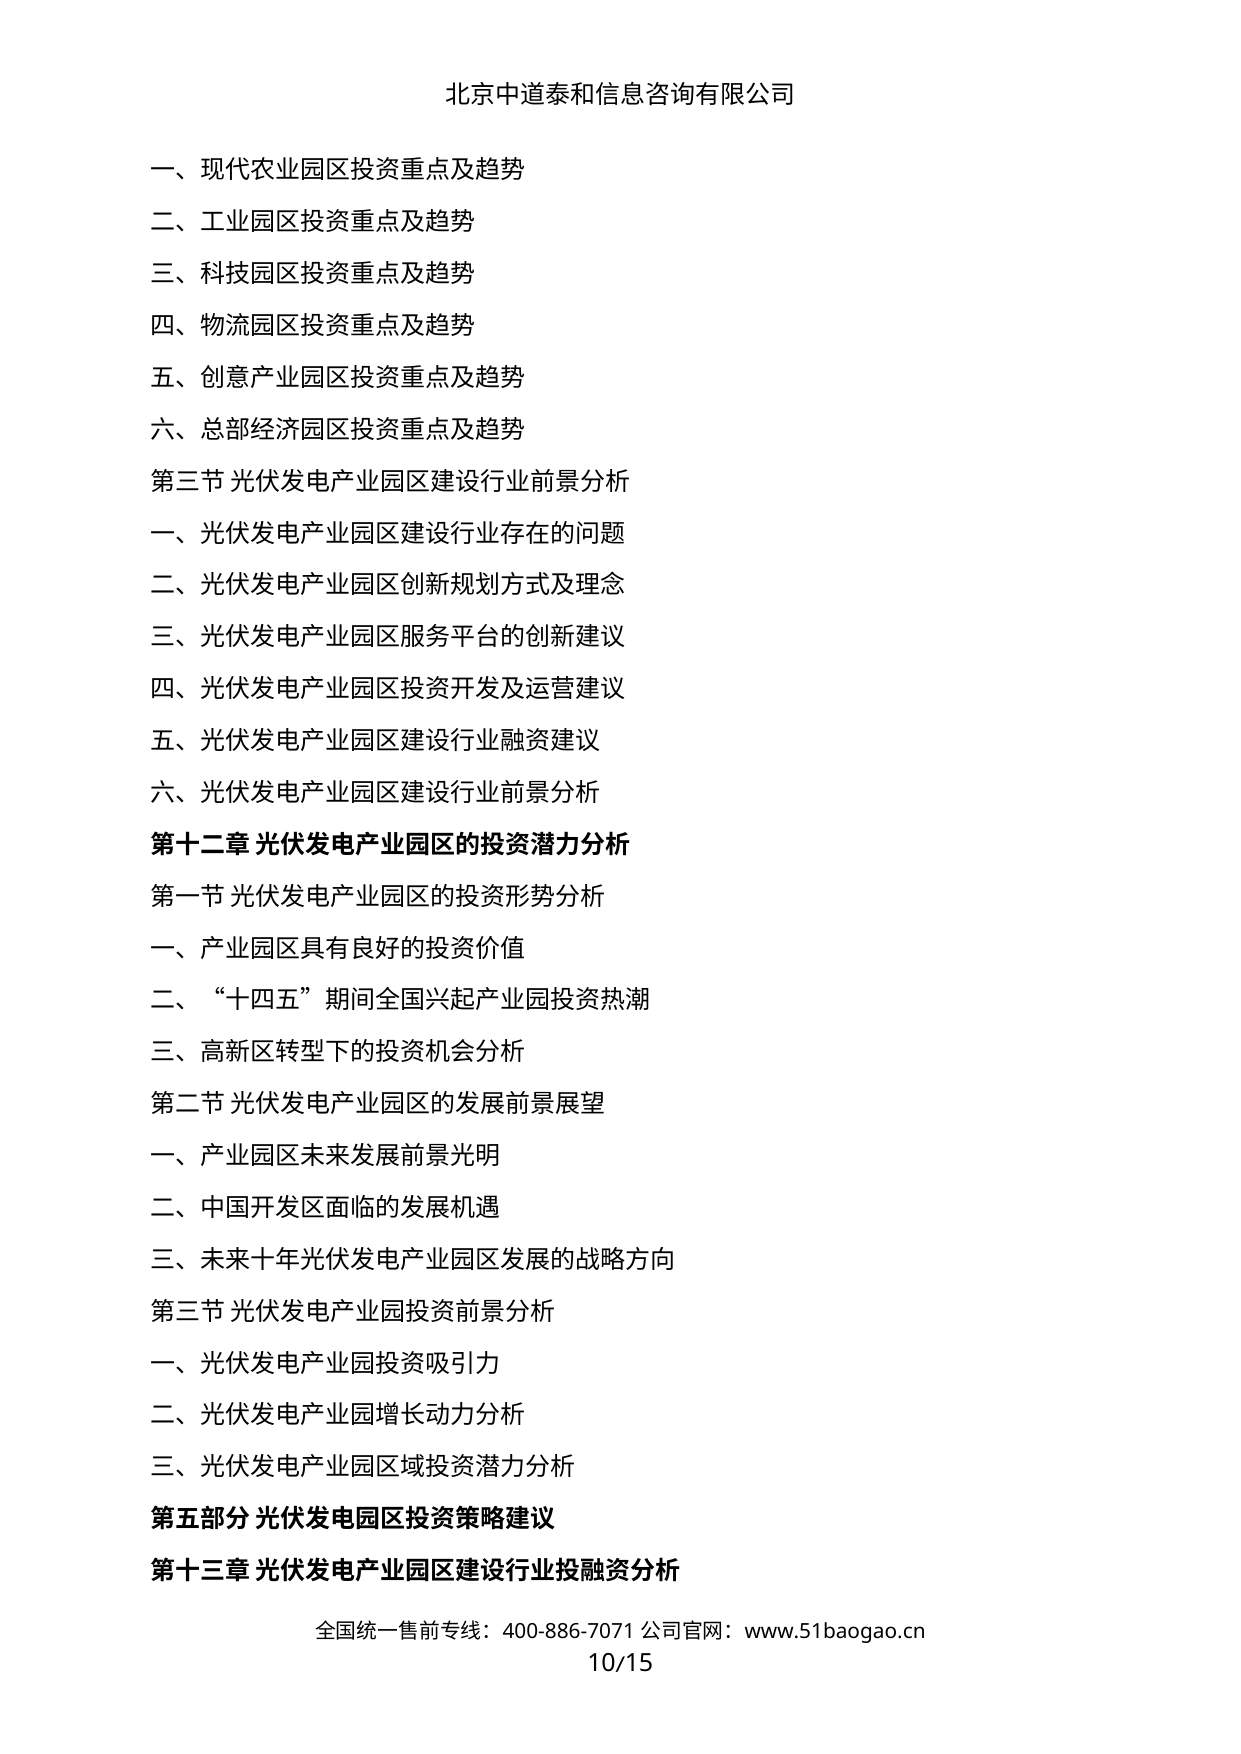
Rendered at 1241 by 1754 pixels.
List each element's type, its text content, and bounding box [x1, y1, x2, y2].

text 六、光伏发电产业园区建设行业前景分析 [150, 772, 1090, 809]
text 一、光伏发电产业园投资吸引力 [150, 1343, 1090, 1379]
text 第十二章 光伏发电产业园区的投资潜力分析 [150, 824, 1090, 861]
text 第三节 光伏发电产业园区建设行业前景分析 [150, 461, 1090, 497]
text 第三节 光伏发电产业园投资前景分析 [150, 1291, 1090, 1327]
text 三、高新区转型下的投资机会分析 [150, 1032, 1090, 1068]
text 第一节 光伏发电产业园区的投资形势分析 [150, 876, 1090, 912]
text 三、光伏发电产业园区服务平台的创新建议 [150, 617, 1090, 653]
text 六、总部经济园区投资重点及趋势 [150, 409, 1090, 446]
text 二、“十四五”期间全国兴起产业园投资热潮 [150, 980, 1090, 1016]
text 第十三章 光伏发电产业园区建设行业投融资分析 [150, 1551, 1090, 1587]
text 三、未来十年光伏发电产业园区发展的战略方向 [150, 1239, 1090, 1276]
text 二、工业园区投资重点及趋势 [150, 202, 1090, 238]
text 第五部分 光伏发电园区投资策略建议 [150, 1499, 1090, 1535]
text 五、光伏发电产业园区建设行业融资建议 [150, 721, 1090, 757]
text 四、光伏发电产业园区投资开发及运营建议 [150, 669, 1090, 705]
text 三、科技园区投资重点及趋势 [150, 254, 1090, 290]
text 二、光伏发电产业园区创新规划方式及理念 [150, 565, 1090, 601]
text 一、现代农业园区投资重点及趋势 [150, 150, 1090, 186]
text 四、物流园区投资重点及趋势 [150, 306, 1090, 342]
text 二、光伏发电产业园增长动力分析 [150, 1395, 1090, 1431]
text 一、产业园区具有良好的投资价值 [150, 928, 1090, 964]
text 一、产业园区未来发展前景光明 [150, 1136, 1090, 1172]
text 二、中国开发区面临的发展机遇 [150, 1187, 1090, 1224]
text 一、光伏发电产业园区建设行业存在的问题 [150, 513, 1090, 549]
text 五、创意产业园区投资重点及趋势 [150, 357, 1090, 394]
text 三、光伏发电产业园区域投资潜力分析 [150, 1447, 1090, 1483]
text 第二节 光伏发电产业园区的发展前景展望 [150, 1084, 1090, 1120]
